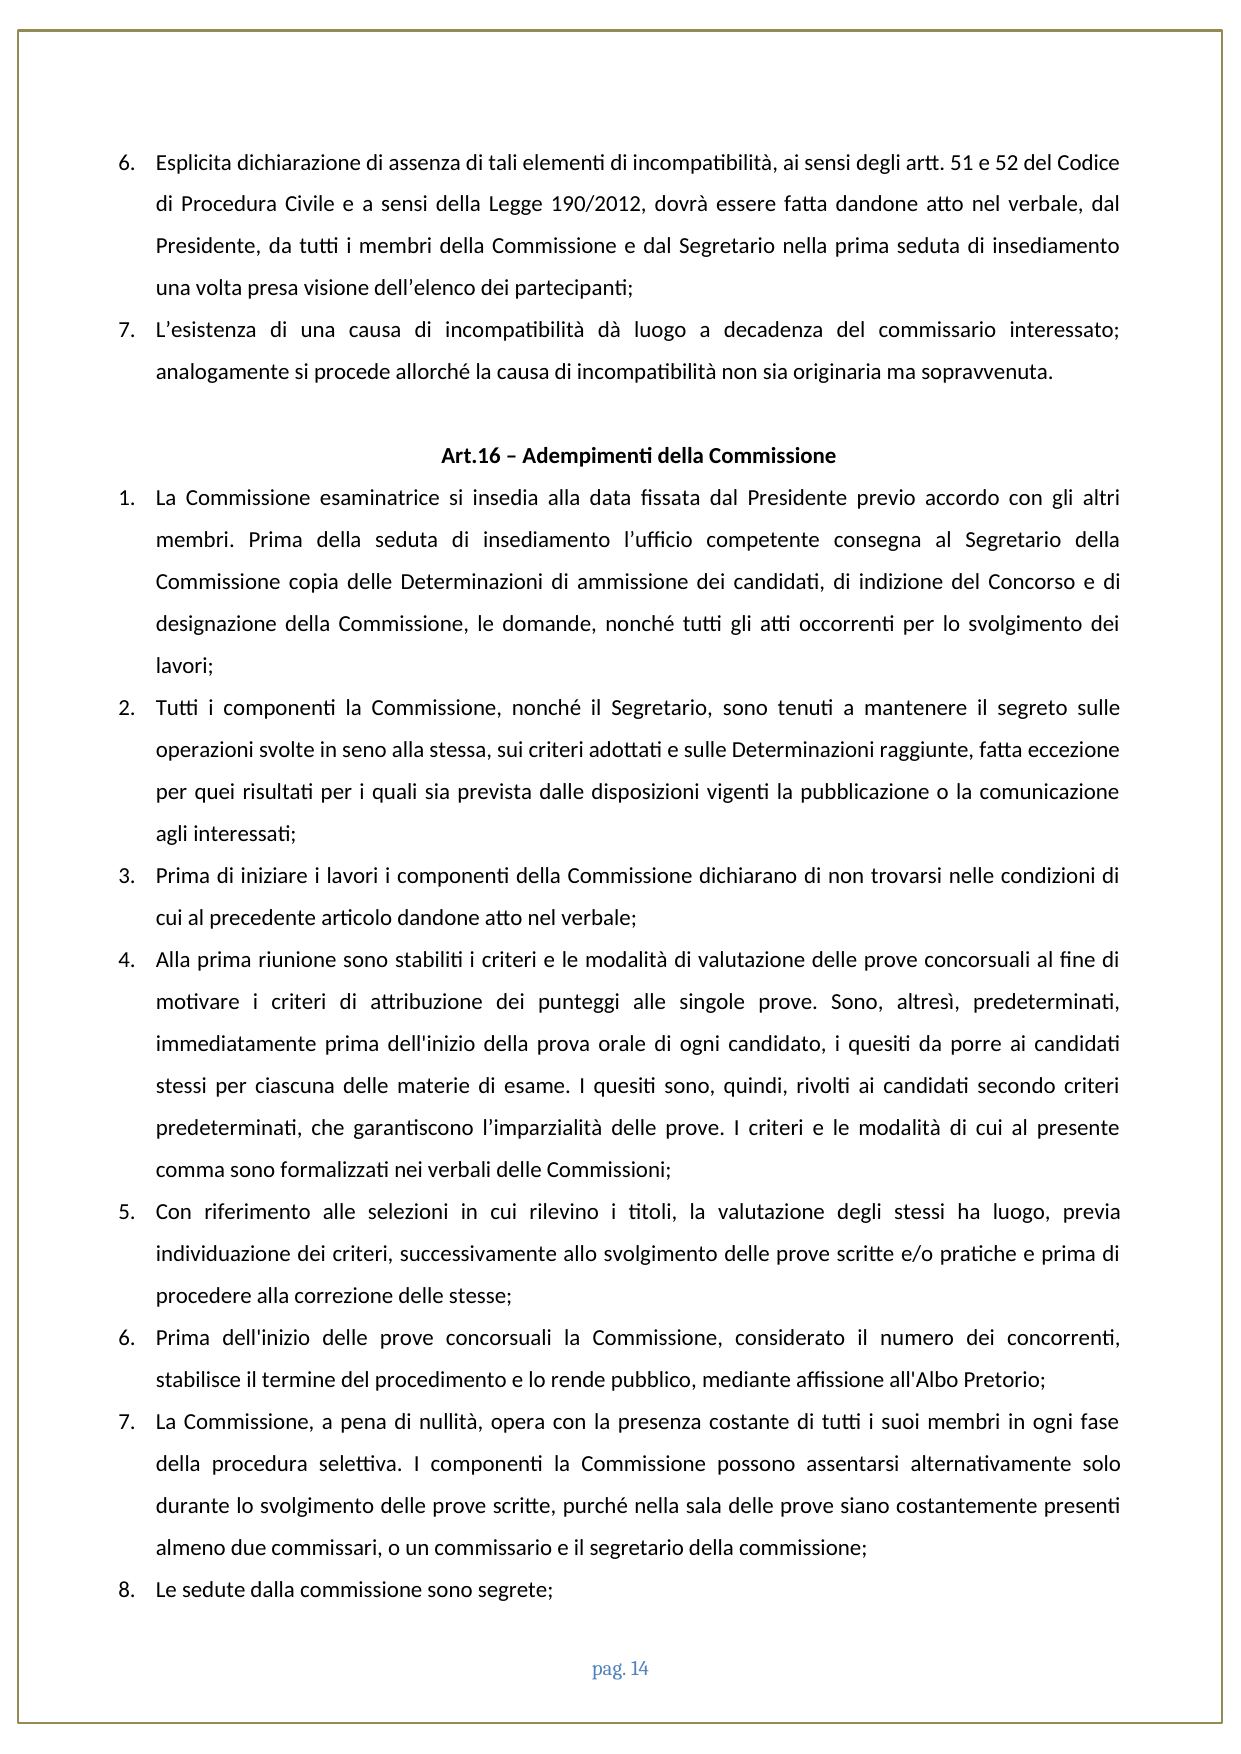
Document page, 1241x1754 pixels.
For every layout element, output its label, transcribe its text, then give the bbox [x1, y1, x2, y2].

list Tutti i componenti la Commissione, nonché il Segretario, sono tenuti a mantenere il segreto sulle operazioni svolte in seno alla stessa, sui criteri adottati e sulle Determinazioni raggiunte, fatta eccezione per quei risultati per i quali sia prevista dalle disposizioni vigenti la pubblicazione o la comunicazione agli interessati; [118, 693, 1122, 847]
list Alla prima riunione sono stabiliti i criteri e le modalità di valutazione delle prove concorsuali al fine di motivare i criteri di attribuzione dei punteggi alle singole prove. Sono, altresì, predeterminati, immediatamente prima dell'inizio della prova orale di ogni candidato, i quesiti da porre ai candidati stessi per ciascuna delle materie di esame. I quesiti sono, quindi, rivolti ai candidati secondo criteri predeterminati, che garantiscono l’imparzialità delle prove. I criteri e le modalità di cui al presente comma sono formalizzati nei verbali delle Commissioni; [118, 945, 1122, 1183]
list La Commissione esaminatrice si insedia alla data fissata dal Presidente previo accordo con gli altri membri. Prima della seduta di insediamento l’ufficio competente consegna al Segretario della Commissione copia delle Determinazioni di ammissione dei candidati, di indizione del Concorso e di designazione della Commissione, le domande, nonché tutti gli atti occorrenti per lo svolgimento dei lavori; [118, 483, 1122, 679]
list Con riferimento alle selezioni in cui rilevino i titoli, la valutazione degli stessi ha luogo, previa individuazione dei criteri, successivamente allo svolgimento delle prove scritte e/o pratiche e prima di procedere alla correzione delle stesse; [118, 1197, 1122, 1309]
list Le sedute dalla commissione sono segrete; [118, 1575, 1122, 1603]
list La Commissione, a pena di nullità, opera con la presenza costante di tutti i suoi membri in ogni fase della procedura selettiva. I componenti la Commissione possono assentarsi alternativamente solo durante lo svolgimento delle prove scritte, purché nella sala delle prove siano costantemente presenti almeno due commissari, o un commissario e il segretario della commissione; [118, 1407, 1122, 1561]
list L’esistenza di una causa di incompatibilità dà luogo a decadenza del commissario interessato; analogamente si procede allorché la causa di incompatibilità non sia originaria ma sopravvenuta. [118, 316, 1122, 386]
list Art.16 – Adempimenti della Commissione [156, 441, 1122, 469]
list Prima dell'inizio delle prove concorsuali la Commissione, considerato il numero dei concorrenti, stabilisce il termine del procedimento e lo rende pubblico, mediante affissione all'Albo Pretorio; [118, 1323, 1122, 1393]
list Prima di iniziare i lavori i componenti della Commissione dichiarano di non trovarsi nelle condizioni di cui al precedente articolo dandone atto nel verbale; [118, 861, 1122, 931]
list Esplicita dichiarazione di assenza di tali elementi di incompatibilità, ai sensi degli artt. 51 e 52 del Codice di Procedura Civile e a sensi della Legge 190/2012, dovrà essere fatta dandone atto nel verbale, dal Presidente, da tutti i membri della Commissione e dal Segretario nella prima seduta di insediamento una volta presa visione dell’elenco dei partecipanti; [118, 148, 1122, 302]
